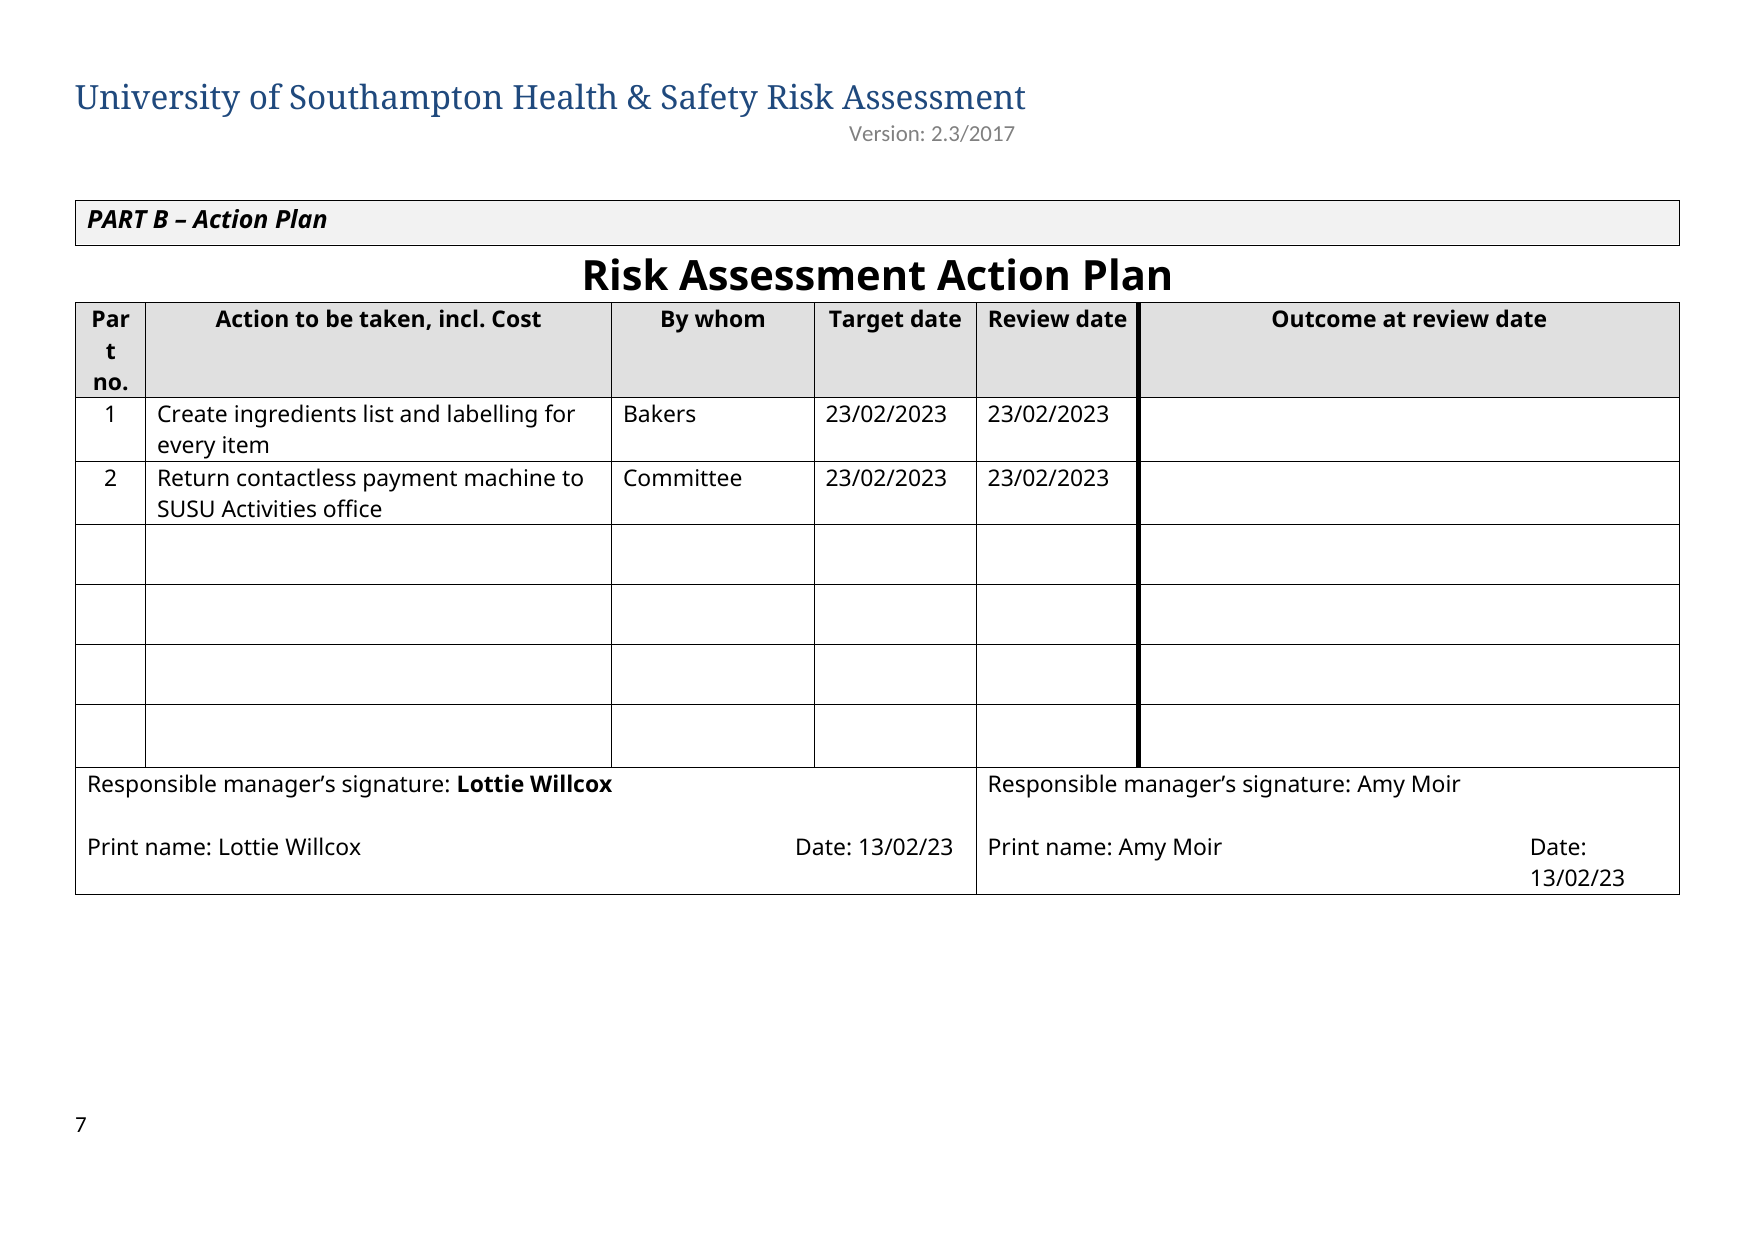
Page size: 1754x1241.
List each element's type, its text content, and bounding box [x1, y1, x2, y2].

table_cell Print name: Amy Moir [977, 831, 1518, 894]
table_cell Date: 13/02/23 [784, 831, 976, 894]
table_cell Create ingredients list and labelling for every item [146, 398, 611, 461]
table_cell [146, 525, 611, 584]
table_cell [76, 645, 145, 703]
table_cell [977, 705, 1136, 767]
table_cell Date: 13/02/23 [1518, 831, 1679, 894]
table_cell [815, 645, 976, 703]
table_cell [977, 525, 1136, 584]
table_cell [612, 585, 814, 644]
table_cell [1141, 398, 1679, 461]
table_cell Review date [977, 303, 1136, 397]
table_cell [146, 585, 611, 644]
table_cell [1141, 645, 1679, 703]
table_cell 23/02/2023 [977, 462, 1136, 524]
table_cell Outcome at review date [1141, 303, 1679, 397]
table_cell [146, 705, 611, 767]
table_cell 2 [76, 462, 145, 524]
table_cell [815, 585, 976, 644]
table_cell [977, 645, 1136, 703]
table_cell Target date [815, 303, 976, 397]
table_cell [612, 525, 814, 584]
table_cell 23/02/2023 [815, 398, 976, 461]
table_cell [1141, 462, 1679, 524]
table_cell [76, 585, 145, 644]
table_cell [1141, 525, 1679, 584]
table_cell [612, 645, 814, 703]
table_cell [815, 705, 976, 767]
table_cell Risk Assessment Action Plan [76, 246, 1679, 302]
table_cell [977, 585, 1136, 644]
table_cell [612, 705, 814, 767]
table_cell [146, 645, 611, 703]
table_header PART B – Action Plan [76, 201, 1679, 244]
table_cell [1141, 705, 1679, 767]
table_cell [1141, 585, 1679, 644]
table_cell Responsible manager’s signature: Amy Moir [977, 768, 1679, 831]
table_cell Part no. [76, 303, 145, 397]
table_cell Committee [612, 462, 814, 524]
table_cell Bakers [612, 398, 814, 461]
table_cell [76, 525, 145, 584]
table_cell 23/02/2023 [977, 398, 1136, 461]
table_cell Return contactless payment machine to SUSU Activities office [146, 462, 611, 524]
table_cell Action to be taken, incl. Cost [146, 303, 611, 397]
table_cell Print name: Lottie Willcox [76, 831, 784, 894]
table_cell Responsible manager’s signature: Lottie Willcox [76, 768, 976, 831]
table_cell [76, 705, 145, 767]
table_cell 1 [76, 398, 145, 461]
table_cell By whom [612, 303, 814, 397]
table_cell [815, 525, 976, 584]
table_cell 23/02/2023 [815, 462, 976, 524]
